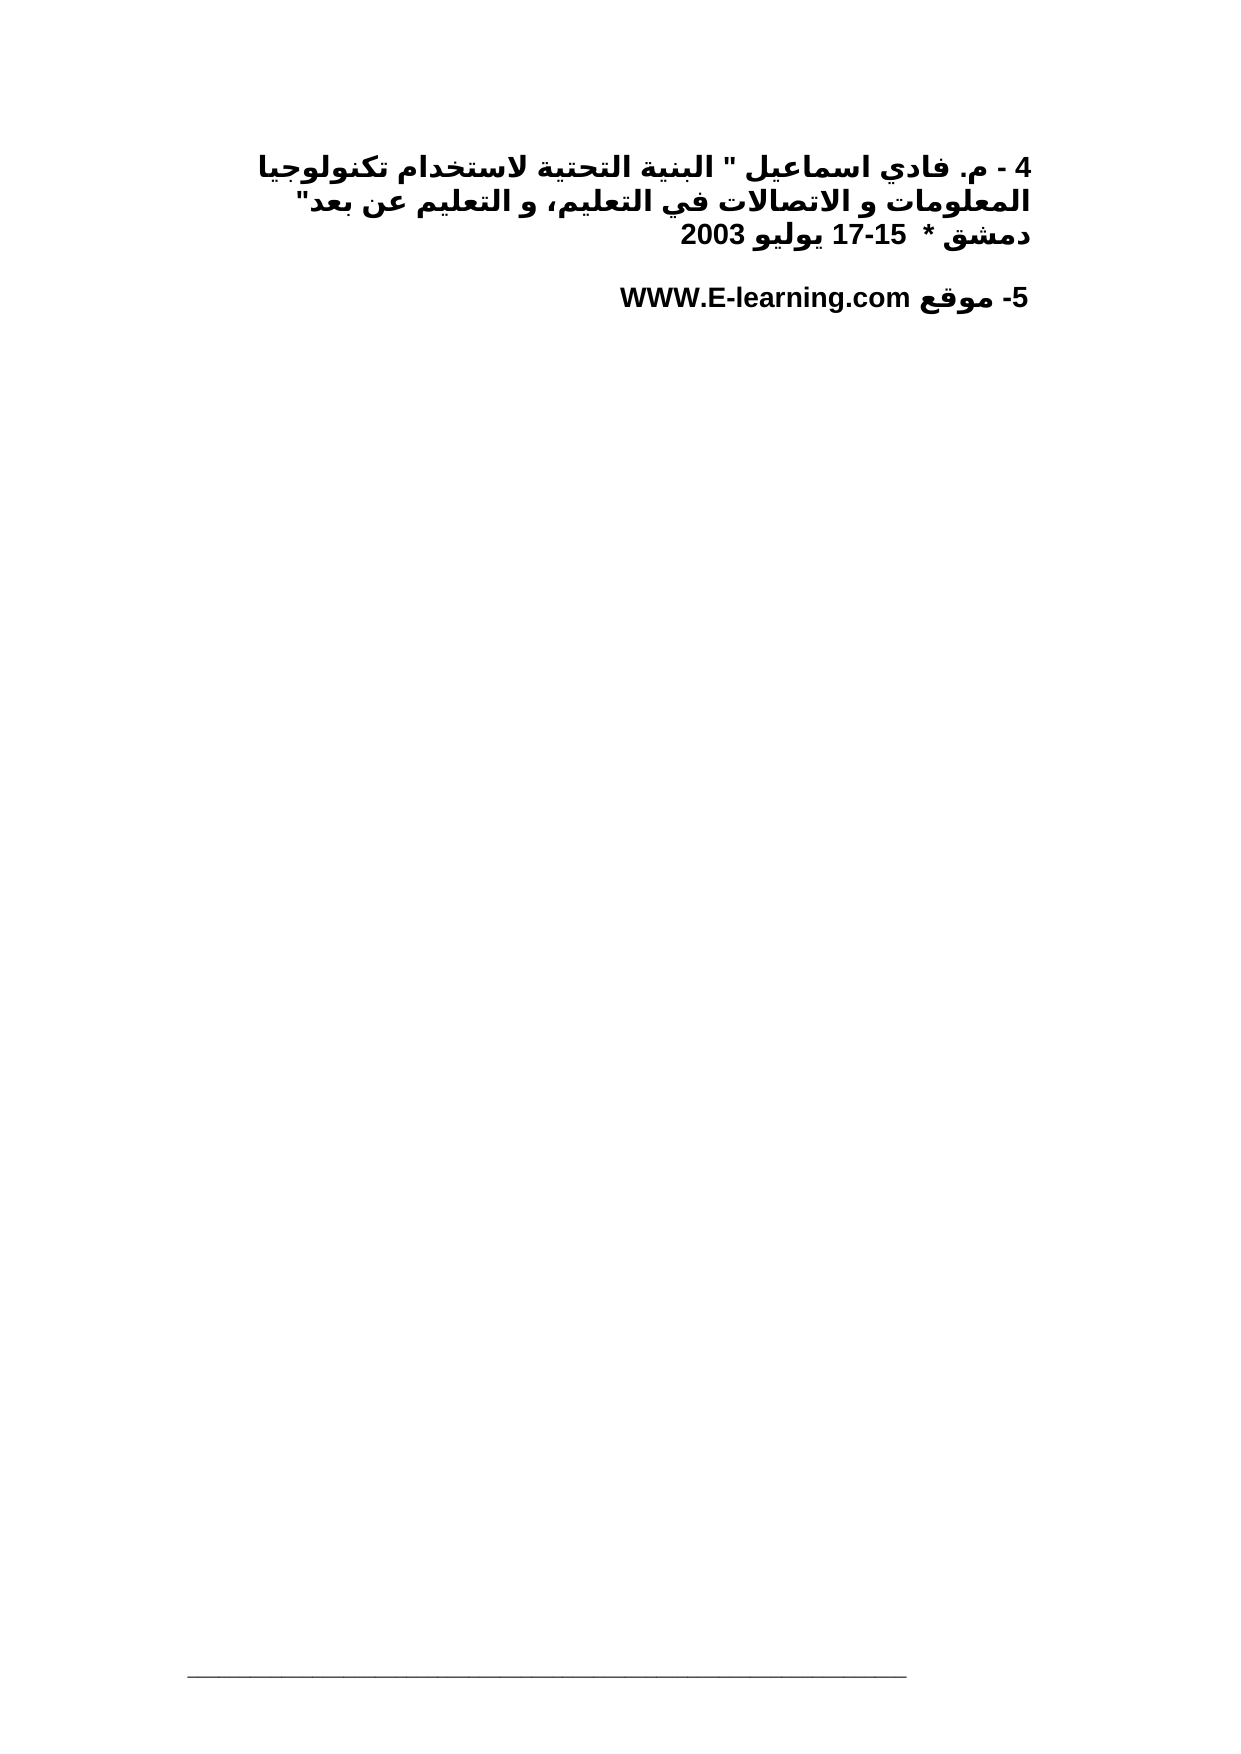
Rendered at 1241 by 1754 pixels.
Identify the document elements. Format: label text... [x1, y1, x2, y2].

text 4 - م. فادي اسماعيل " البنية التحتية لاستخدام تكنولوجيا المعلومات و الاتصالات في التعليم، و التعليم عن بعد" دمشق * 15-17 يوليو 2003 [209, 150, 1031, 251]
text 5- موقع WWW.E-learning.com [187, 280, 1053, 313]
